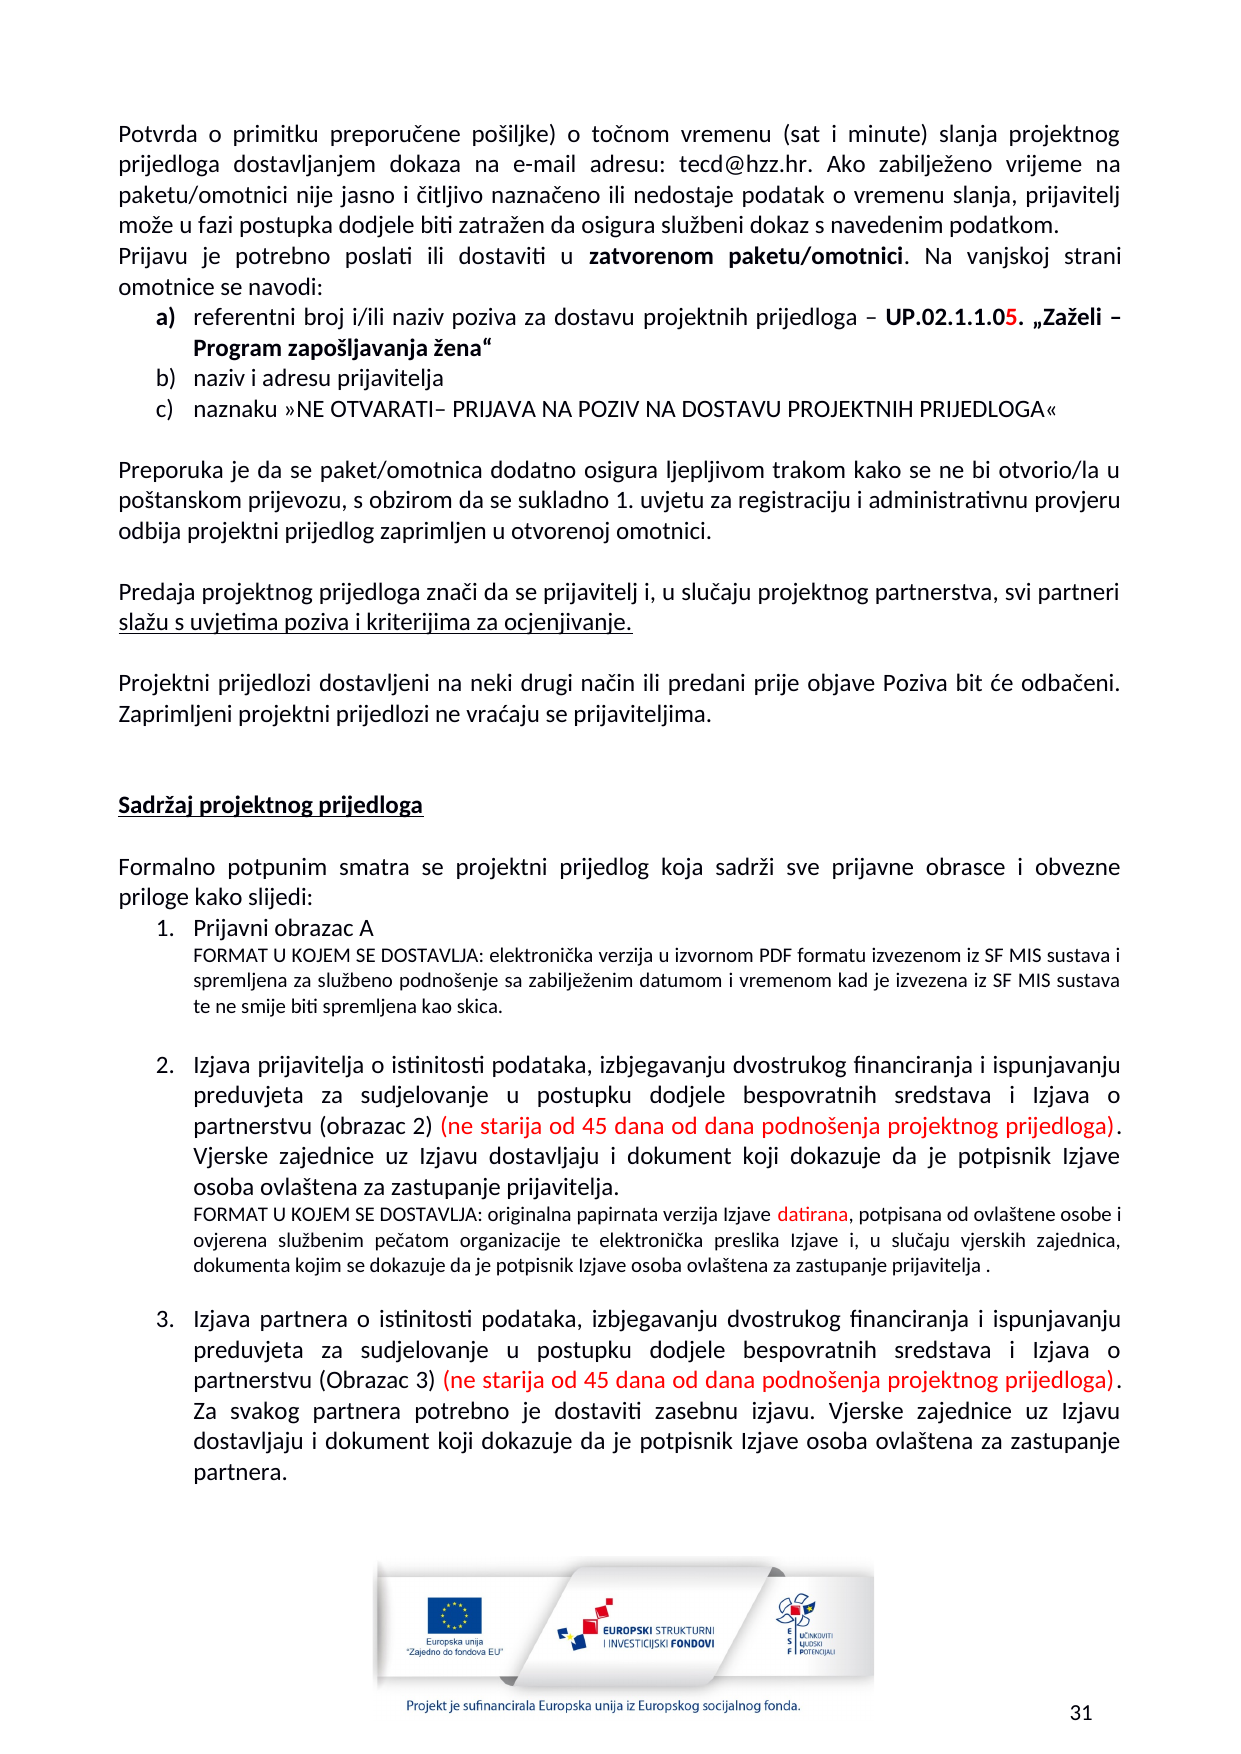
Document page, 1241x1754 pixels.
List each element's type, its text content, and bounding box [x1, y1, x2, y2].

list Izjava prijavitelja o istinitosti podataka, izbjegavanju dvostrukog financiranja i ispunjavanju preduvjeta za sudjelovanje u postupku dodjele bespovratnih sredstava i Izjava o partnerstvu (obrazac 2) (ne starija od 45 dana od dana podnošenja projektnog prijedloga). Vjerske zajednice uz Izjavu dostavljaju i dokument koji dokazuje da je potpisnik Izjave osoba ovlaštena za zastupanje prijavitelja. [156, 1049, 1122, 1202]
list naznaku »NE OTVARATI– PRIJAVA NA POZIV NA DOSTAVU PROJEKTNIH PRIJEDLOGA« [156, 393, 1122, 423]
list referentni broj i/ili naziv poziva za dostavu projektnih prijedloga – UP.02.1.1.05. „Zaželi – Program zapošljavanja žena“ [156, 301, 1122, 362]
text Formalno potpunim smatra se projektni prijedlog koja sadrži sve prijavne obrasce i obvezne priloge kako slijedi: [118, 851, 1122, 912]
picture [372, 1556, 875, 1721]
list Izjava partnera o istinitosti podataka, izbjegavanju dvostrukog financiranja i ispunjavanju preduvjeta za sudjelovanje u postupku dodjele bespovratnih sredstava i Izjava o partnerstvu (Obrazac 3) (ne starija od 45 dana od dana podnošenja projektnog prijedloga). Za svakog partnera potrebno je dostaviti zasebnu izjavu. Vjerske zajednice uz Izjavu dostavljaju i dokument koji dokazuje da je potpisnik Izjave osoba ovlaštena za zastupanje partnera. [156, 1303, 1122, 1486]
text Projektni prijedlozi dostavljeni na neki drugi način ili predani prije objave Poziva bit će odbačeni. Zaprimljeni projektni prijedlozi ne vraćaju se prijaviteljima. [118, 667, 1122, 728]
list Prijavni obrazac A [156, 912, 1122, 942]
text Predaja projektnog prijedloga znači da se prijavitelj i, u slučaju projektnog partnerstva, svi partneri slažu s uvjetima poziva i kriterijima za ocjenjivanje. [118, 576, 1122, 637]
list FORMAT U KOJEM SE DOSTAVLJA: elektronička verzija u izvornom PDF formatu izvezenom iz SF MIS sustava i spremljena za službeno podnošenje sa zabilježenim datumom i vremenom kad je izvezena iz SF MIS sustava te ne smije biti spremljena kao skica. [193, 942, 1122, 1018]
text Preporuka je da se paket/omotnica dodatno osigura ljepljivom trakom kako se ne bi otvorio/la u poštanskom prijevozu, s obzirom da se sukladno 1. uvjetu za registraciju i administrativnu provjeru odbija projektni prijedlog zaprimljen u otvorenoj omotnici. [118, 454, 1122, 545]
text Prijavu je potrebno poslati ili dostaviti u zatvorenom paketu/omotnici. Na vanjskoj strani omotnice se navodi: [118, 240, 1122, 301]
list FORMAT U KOJEM SE DOSTAVLJA: originalna papirnata verzija Izjave datirana, potpisana od ovlaštene osobe i ovjerena službenim pečatom organizacije te elektronička preslika Izjave i, u slučaju vjerskih zajednica, dokumenta kojim se dokazuje da je potpisnik Izjave osoba ovlaštena za zastupanje prijavitelja . [193, 1202, 1122, 1278]
list naziv i adresu prijavitelja [156, 362, 1122, 393]
text Sadržaj projektnog prijedloga [118, 789, 1122, 820]
